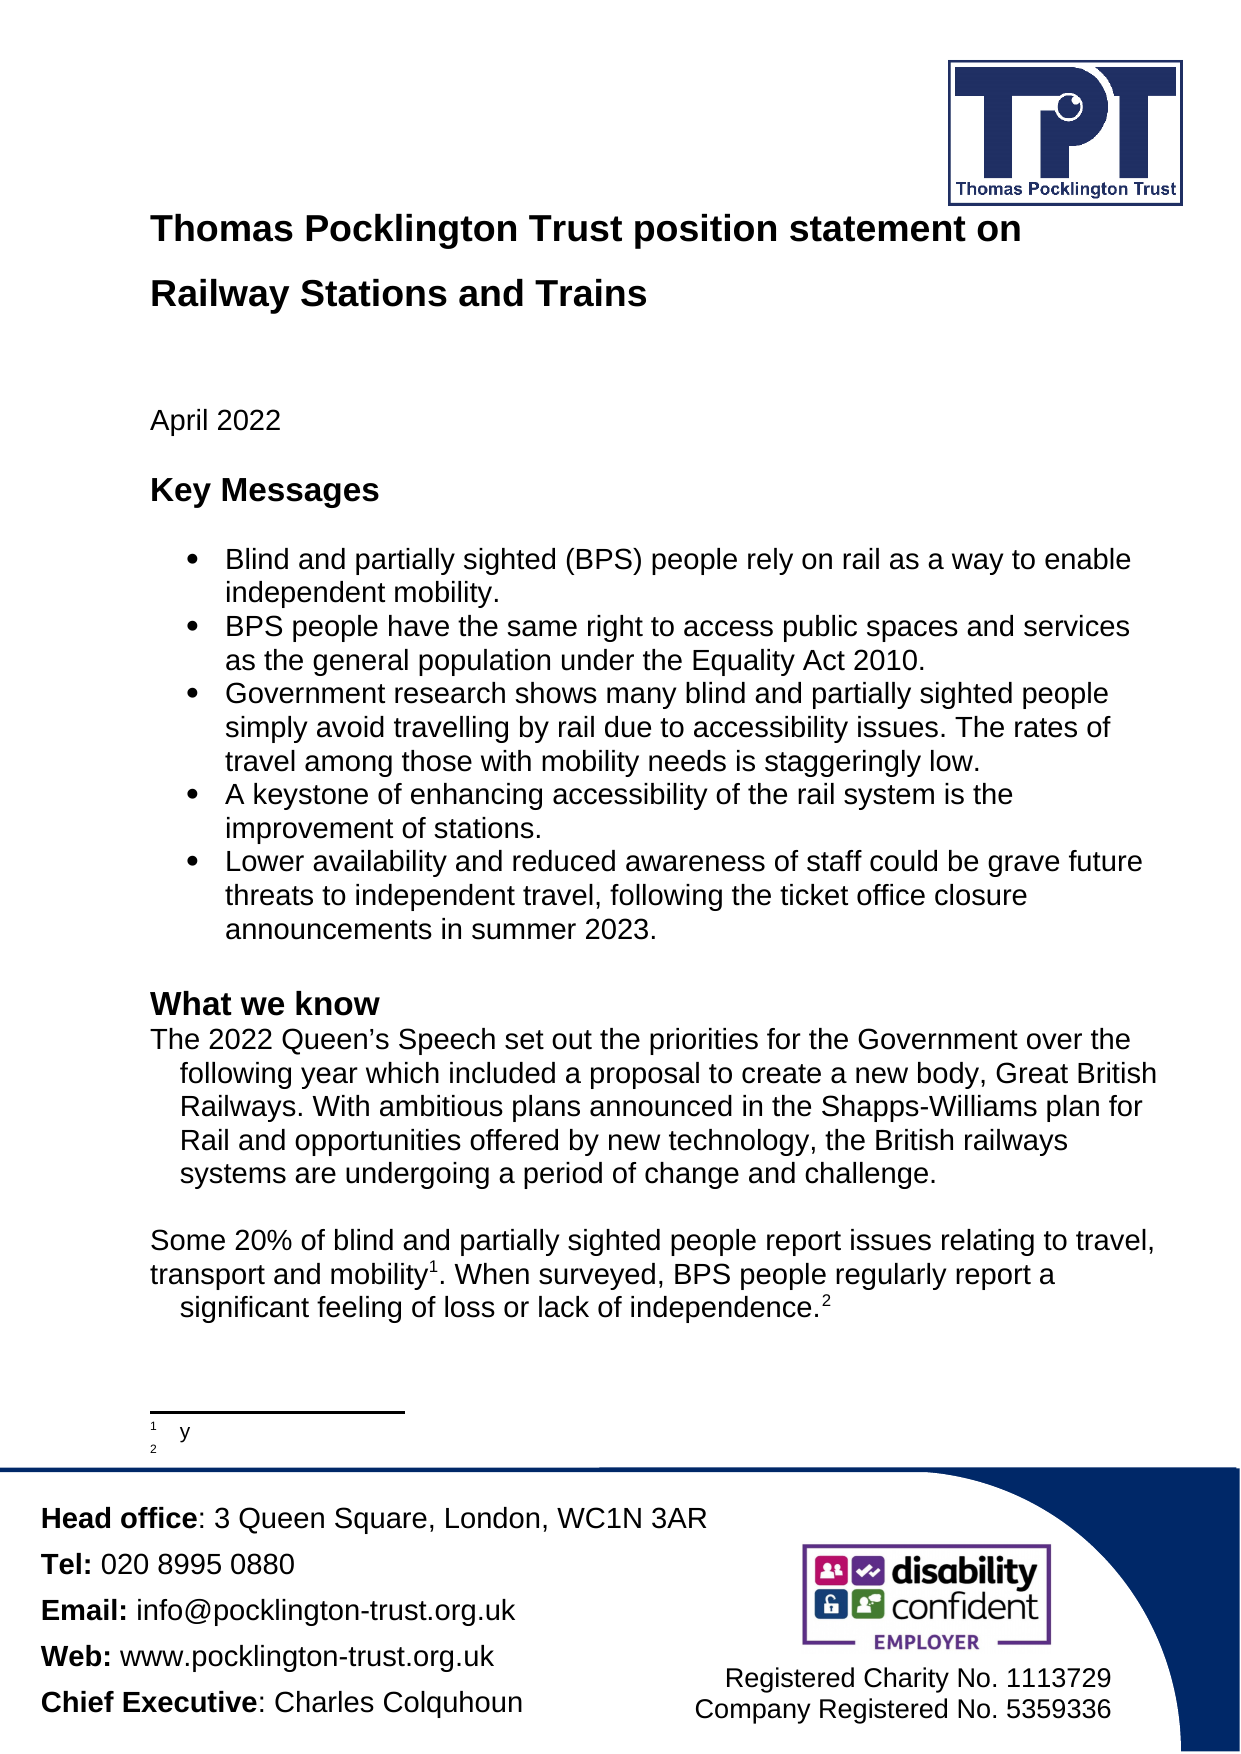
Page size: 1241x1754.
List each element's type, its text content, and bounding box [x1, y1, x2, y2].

list Lower availability and reduced awareness of staff could be grave future threats to independent travel, following the ticket office closure announcements in summer 2023. [187, 844, 1167, 945]
text Some 20% of blind and partially sighted people report issues relating to travel, [150, 1223, 1167, 1257]
picture [801, 1541, 1053, 1654]
text The 2022 Queen’s Speech set out the priorities for the Government over the following year which included a proposal to create a new body, Great British Railways. With ambitious plans announced in the Shapps-Williams plan for Rail and opportunities offered by new technology, the British railways systems are undergoing a period of change and challenge. [150, 1022, 1167, 1190]
text April 2022 [150, 403, 1167, 436]
text transport and mobility. When surveyed, BPS people regularly report a significant feeling of loss or lack of independence. [150, 1257, 1167, 1324]
list Blind and partially sighted (BPS) people rely on rail as a way to enable independent mobility. [187, 542, 1167, 609]
text Thomas Pocklington Trust position statement on Railway Stations and Trains [150, 206, 1167, 314]
list Government research shows many blind and partially sighted people simply avoid travelling by rail due to accessibility issues. The rates of travel among those with mobility needs is staggeringly low. [187, 676, 1167, 777]
subtitle Key Messages [150, 470, 1167, 508]
subtitle What we know [150, 984, 1167, 1022]
list BPS people have the same right to access public spaces and services as the general population under the Equality Act 2010. [187, 609, 1167, 676]
picture [946, 58, 1184, 207]
list A keystone of enhancing accessibility of the rail system is the improvement of stations. [187, 777, 1167, 844]
